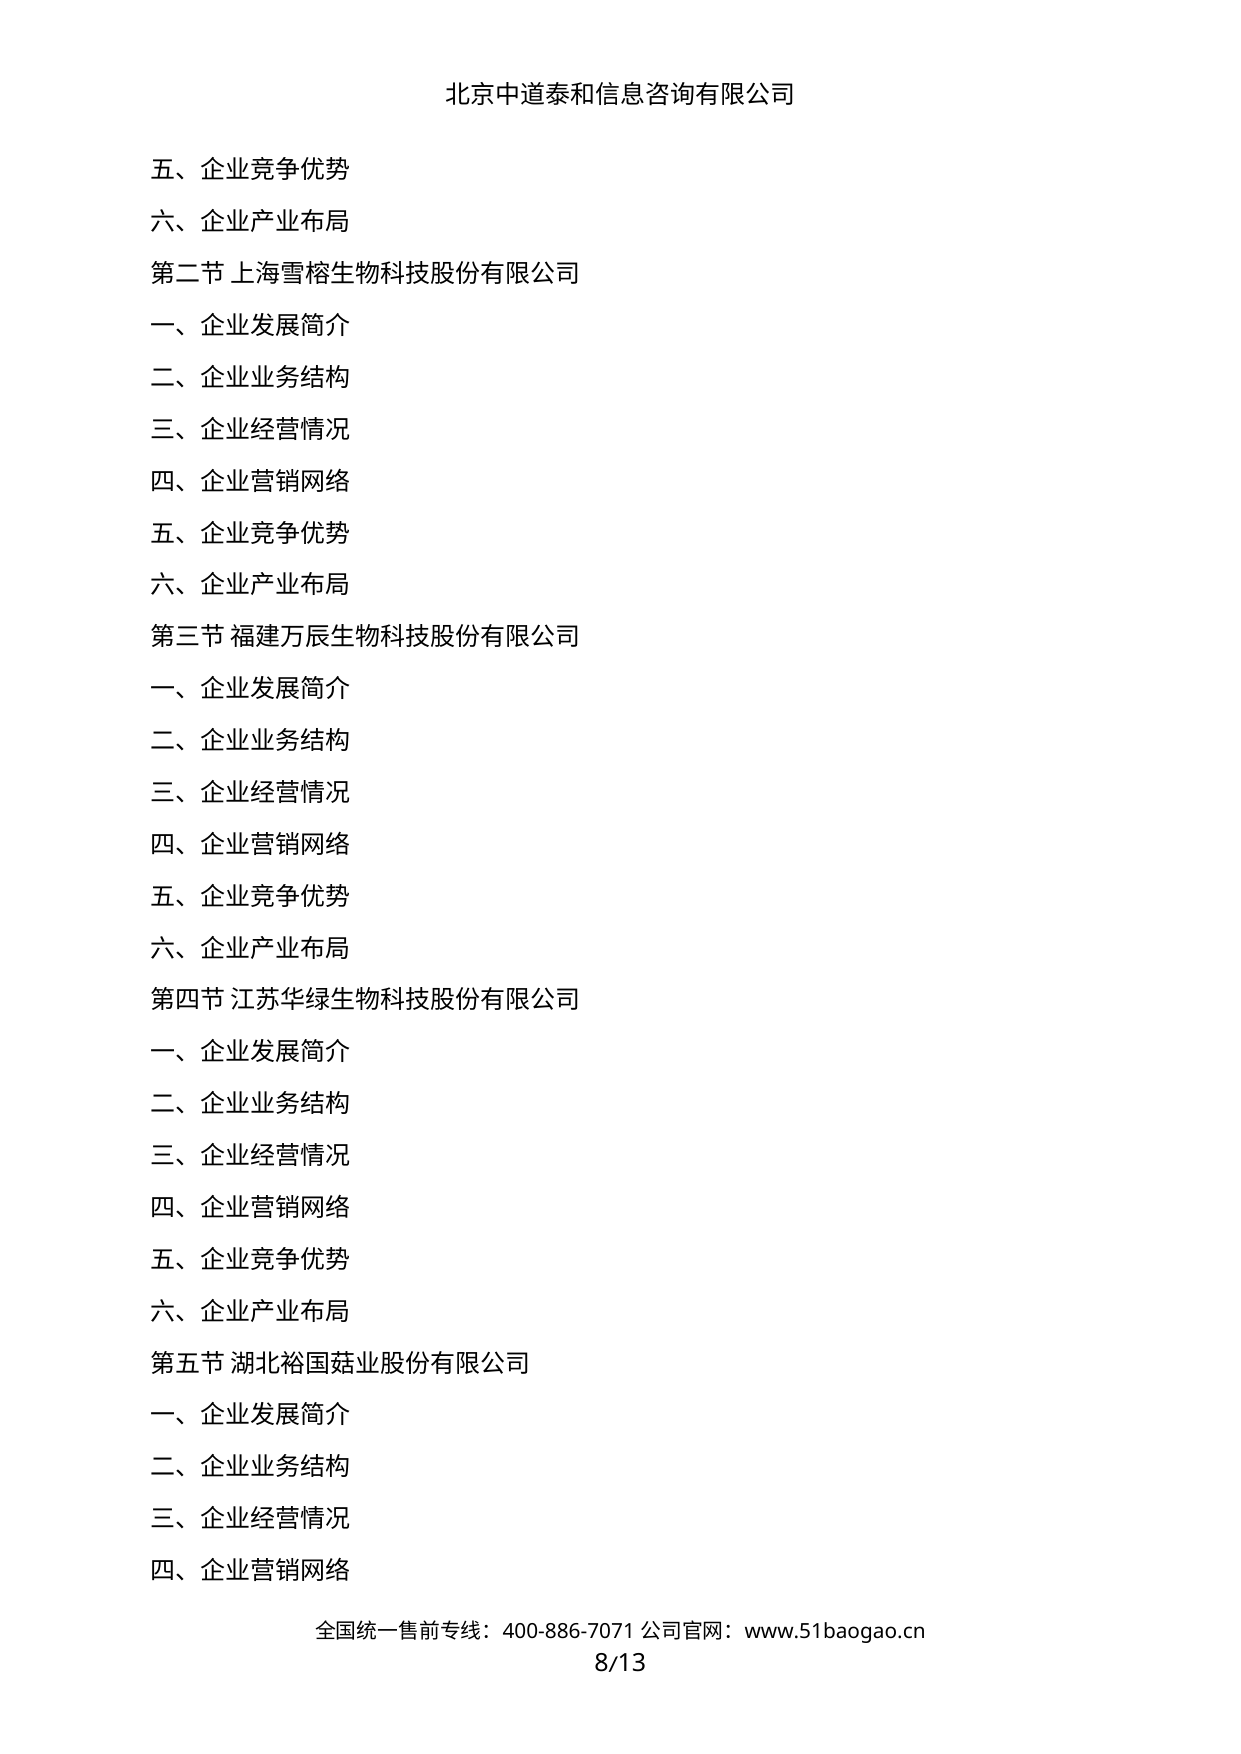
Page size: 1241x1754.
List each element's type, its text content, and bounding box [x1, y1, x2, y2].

text 三、企业经营情况 [150, 772, 1090, 809]
text 三、企业经营情况 [150, 409, 1090, 446]
text 四、企业营销网络 [150, 824, 1090, 861]
text 四、企业营销网络 [150, 1551, 1090, 1587]
text 五、企业竞争优势 [150, 1239, 1090, 1276]
text 六、企业产业布局 [150, 928, 1090, 964]
text 二、企业业务结构 [150, 721, 1090, 757]
text 四、企业营销网络 [150, 1187, 1090, 1224]
text 第五节 湖北裕国菇业股份有限公司 [150, 1343, 1090, 1379]
text 第三节 福建万辰生物科技股份有限公司 [150, 617, 1090, 653]
text 第四节 江苏华绿生物科技股份有限公司 [150, 980, 1090, 1016]
text 六、企业产业布局 [150, 1291, 1090, 1327]
text 二、企业业务结构 [150, 1084, 1090, 1120]
text 四、企业营销网络 [150, 461, 1090, 497]
text 一、企业发展简介 [150, 669, 1090, 705]
text 五、企业竞争优势 [150, 876, 1090, 912]
text 五、企业竞争优势 [150, 513, 1090, 549]
text 二、企业业务结构 [150, 357, 1090, 394]
text 三、企业经营情况 [150, 1136, 1090, 1172]
text 三、企业经营情况 [150, 1499, 1090, 1535]
text 六、企业产业布局 [150, 565, 1090, 601]
text 五、企业竞争优势 [150, 150, 1090, 186]
text 第二节 上海雪榕生物科技股份有限公司 [150, 254, 1090, 290]
text 六、企业产业布局 [150, 202, 1090, 238]
text 一、企业发展简介 [150, 1032, 1090, 1068]
text 一、企业发展简介 [150, 1395, 1090, 1431]
text 二、企业业务结构 [150, 1447, 1090, 1483]
text 一、企业发展简介 [150, 306, 1090, 342]
